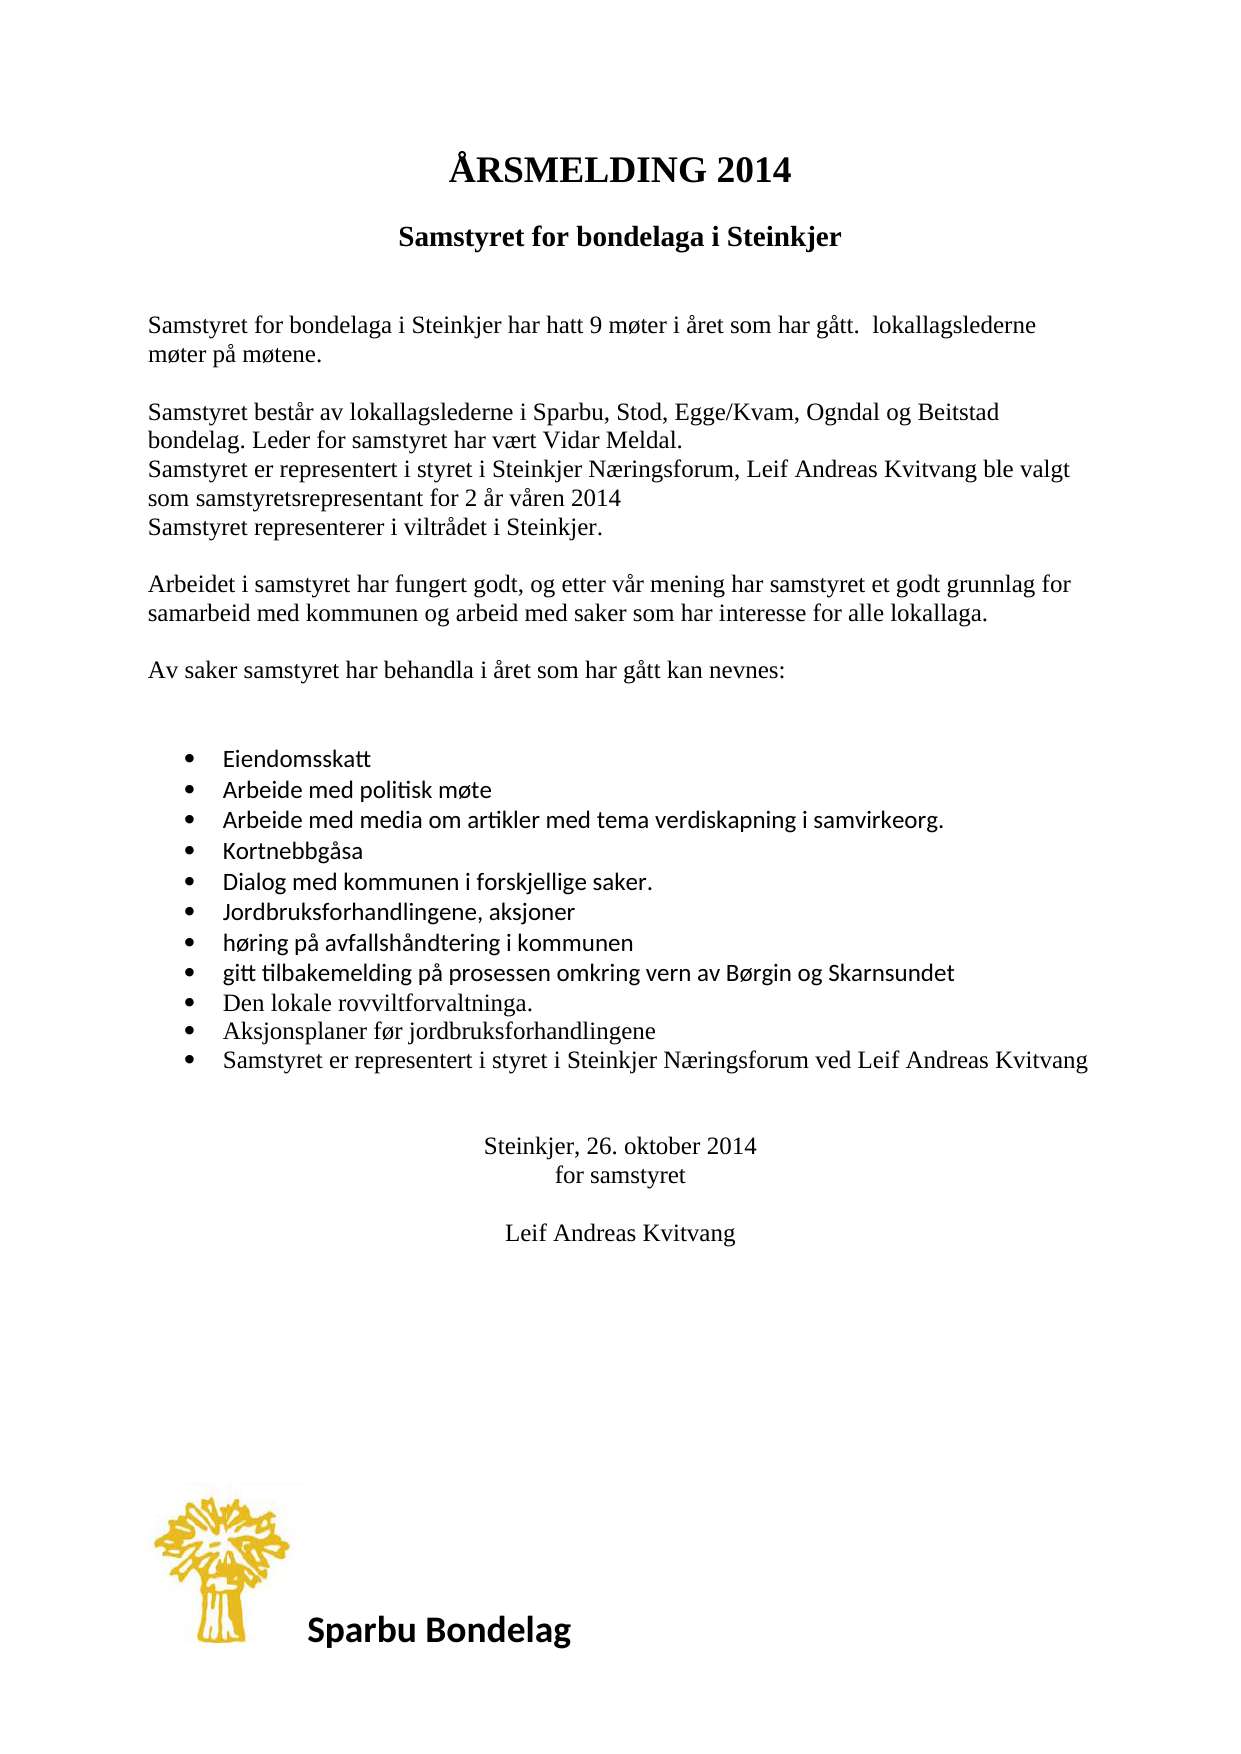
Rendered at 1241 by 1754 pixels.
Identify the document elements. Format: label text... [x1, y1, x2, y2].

text Steinkjer, 26. oktober 2014 [148, 1131, 1093, 1160]
text for samstyret [148, 1160, 1093, 1189]
list høring på avfallshåndtering i kommunen [185, 927, 1093, 957]
list Kortnebbgåsa [185, 835, 1093, 866]
list Den lokale rovviltforvaltninga. [185, 988, 1093, 1016]
list Eiendomsskatt [185, 743, 1093, 774]
text ÅRSMELDING 2014 [148, 148, 1093, 191]
list Arbeide med politisk møte [185, 774, 1093, 804]
list Aksjonsplaner før jordbruksforhandlingene [185, 1016, 1093, 1045]
text Samstyret består av lokallagslederne i Sparbu, Stod, Egge/Kvam, Ogndal og Beitstad bondelag. Leder for samstyret har vært Vidar Meldal. [148, 397, 1093, 454]
text Av saker samstyret har behandla i året som har gått kan nevnes: [148, 656, 1093, 684]
list gitt tilbakemelding på prosessen omkring vern av Børgin og Skarnsundet [185, 957, 1093, 988]
list Arbeide med media om artikler med tema verdiskapning i samvirkeorg. [185, 804, 1093, 835]
text Leif Andreas Kvitvang [148, 1218, 1093, 1246]
text Samstyret for bondelaga i Steinkjer har hatt 9 møter i året som har gått. lokallagslederne møter på møtene. [148, 311, 1093, 368]
text Samstyret representerer i viltrådet i Steinkjer. [148, 512, 1093, 541]
list Samstyret er representert i styret i Steinkjer Næringsforum ved Leif Andreas Kvitvang [185, 1045, 1093, 1074]
list Dialog med kommunen i forskjellige saker. [185, 866, 1093, 896]
text Samstyret for bondelaga i Steinkjer [148, 219, 1093, 253]
list Jordbruksforhandlingene, aksjoner [185, 896, 1093, 927]
text Arbeidet i samstyret har fungert godt, og etter vår mening har samstyret et godt grunnlag for samarbeid med kommunen og arbeid med saker som har interesse for alle lokallaga. [148, 569, 1093, 627]
text Samstyret er representert i styret i Steinkjer Næringsforum, Leif Andreas Kvitvang ble valgt som samstyretsrepresentant for 2 år våren 2014 [148, 454, 1093, 512]
